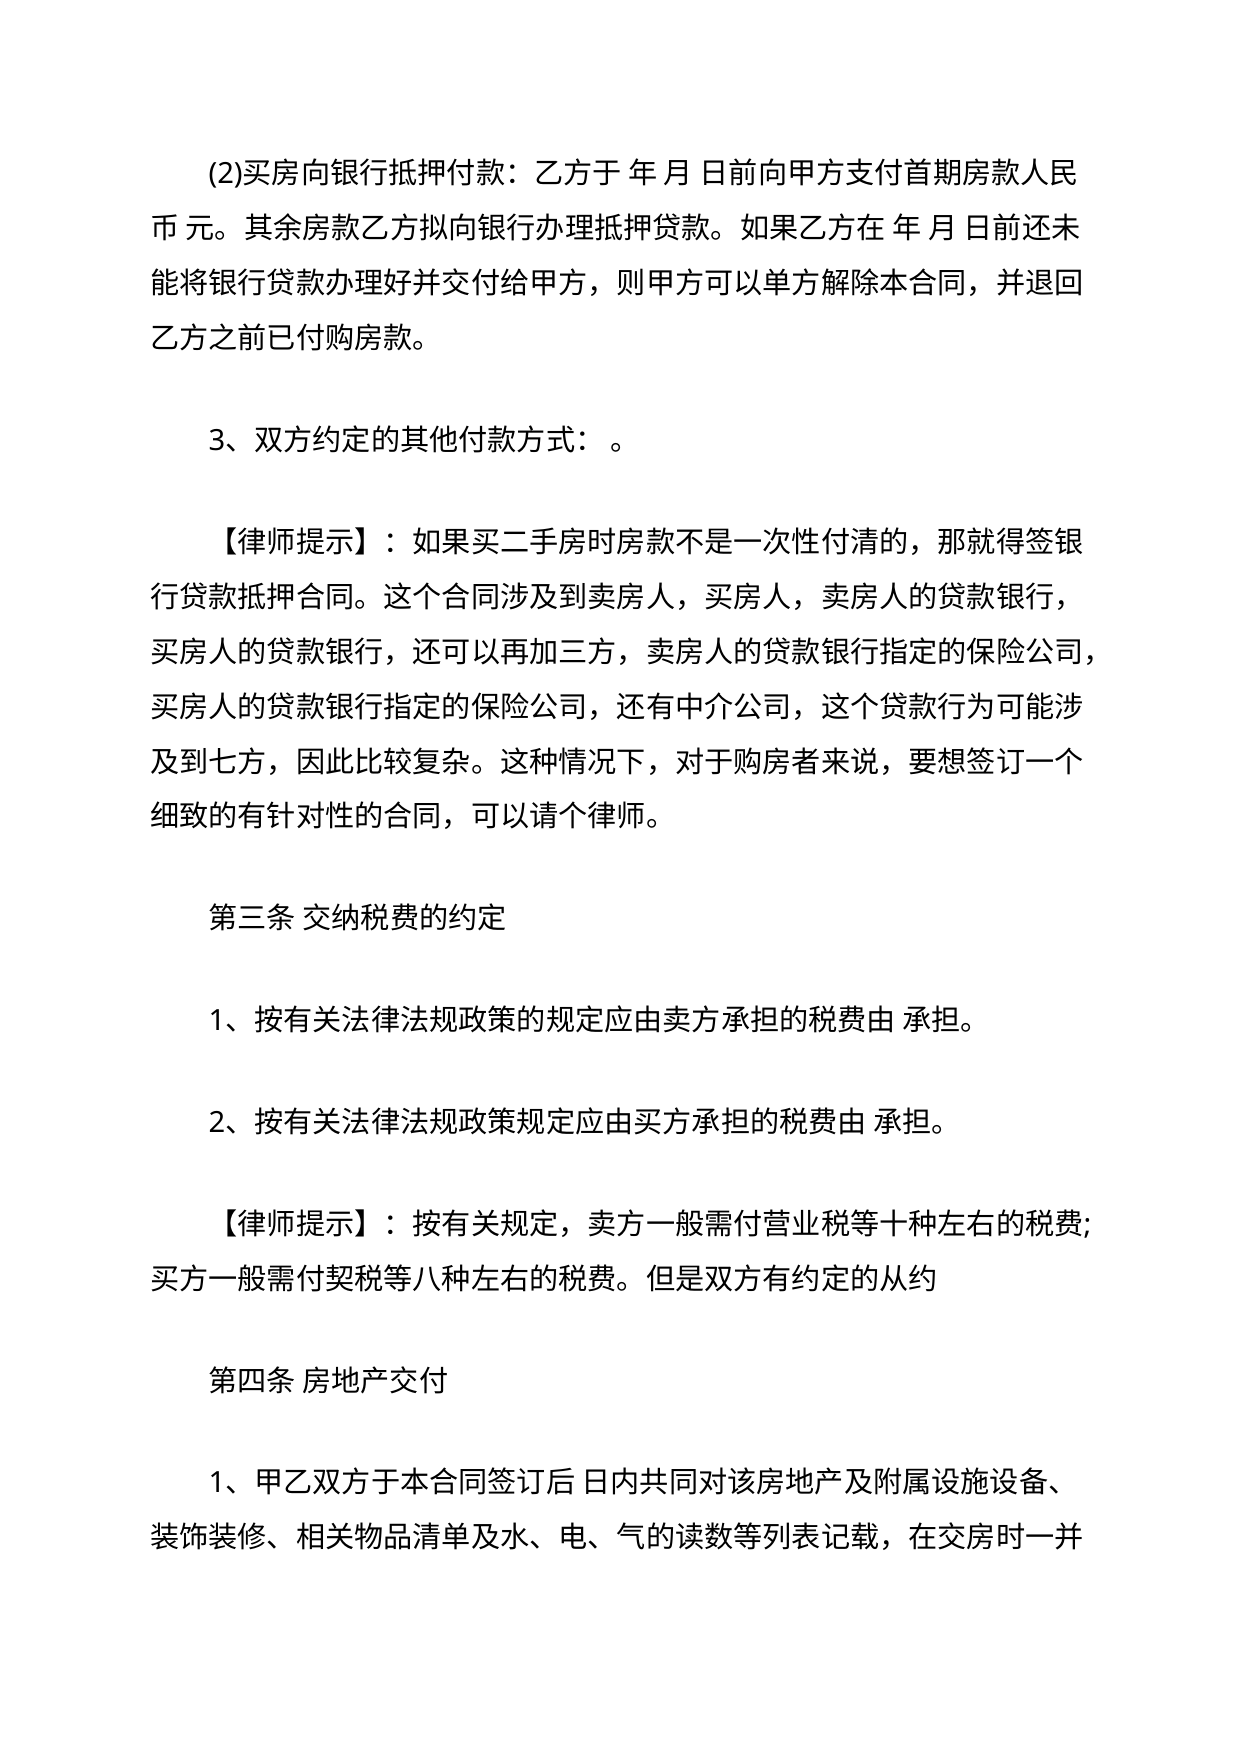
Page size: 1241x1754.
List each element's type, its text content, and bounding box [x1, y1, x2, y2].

text 3、双方约定的其他付款方式： 。 [150, 417, 1090, 459]
text 【律师提示】：按有关规定，卖方一般需付营业税等十种左右的税费;买方一般需付契税等八种左右的税费。但是双方有约定的从约 [150, 1201, 1090, 1298]
text (2)买房向银行抵押付款：乙方于 年 月 日前向甲方支付首期房款人民币 元。其余房款乙方拟向银行办理抵押贷款。如果乙方在 年 月 日前还未能将银行贷款办理好并交付给甲方，则甲方可以单方解除本合同，并退回乙方之前已付购房款。 [150, 150, 1090, 357]
text 第三条 交纳税费的约定 [150, 895, 1090, 937]
text 1、按有关法律法规政策的规定应由卖方承担的税费由 承担。 [150, 997, 1090, 1039]
text 2、按有关法律法规政策规定应由买方承担的税费由 承担。 [150, 1098, 1090, 1141]
text 第四条 房地产交付 [150, 1357, 1090, 1399]
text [150, 1459, 1090, 1556]
text 【律师提示】：如果买二手房时房款不是一次性付清的，那就得签银行贷款抵押合同。这个合同涉及到卖房人，买房人，卖房人的贷款银行，买房人的贷款银行，还可以再加三方，卖房人的贷款银行指定的保险公司，买房人的贷款银行指定的保险公司，还有中介公司，这个贷款行为可能涉及到七方，因此比较复杂。这种情况下，对于购房者来说，要想签订一个细致的有针对性的合同，可以请个律师。 [150, 518, 1090, 835]
